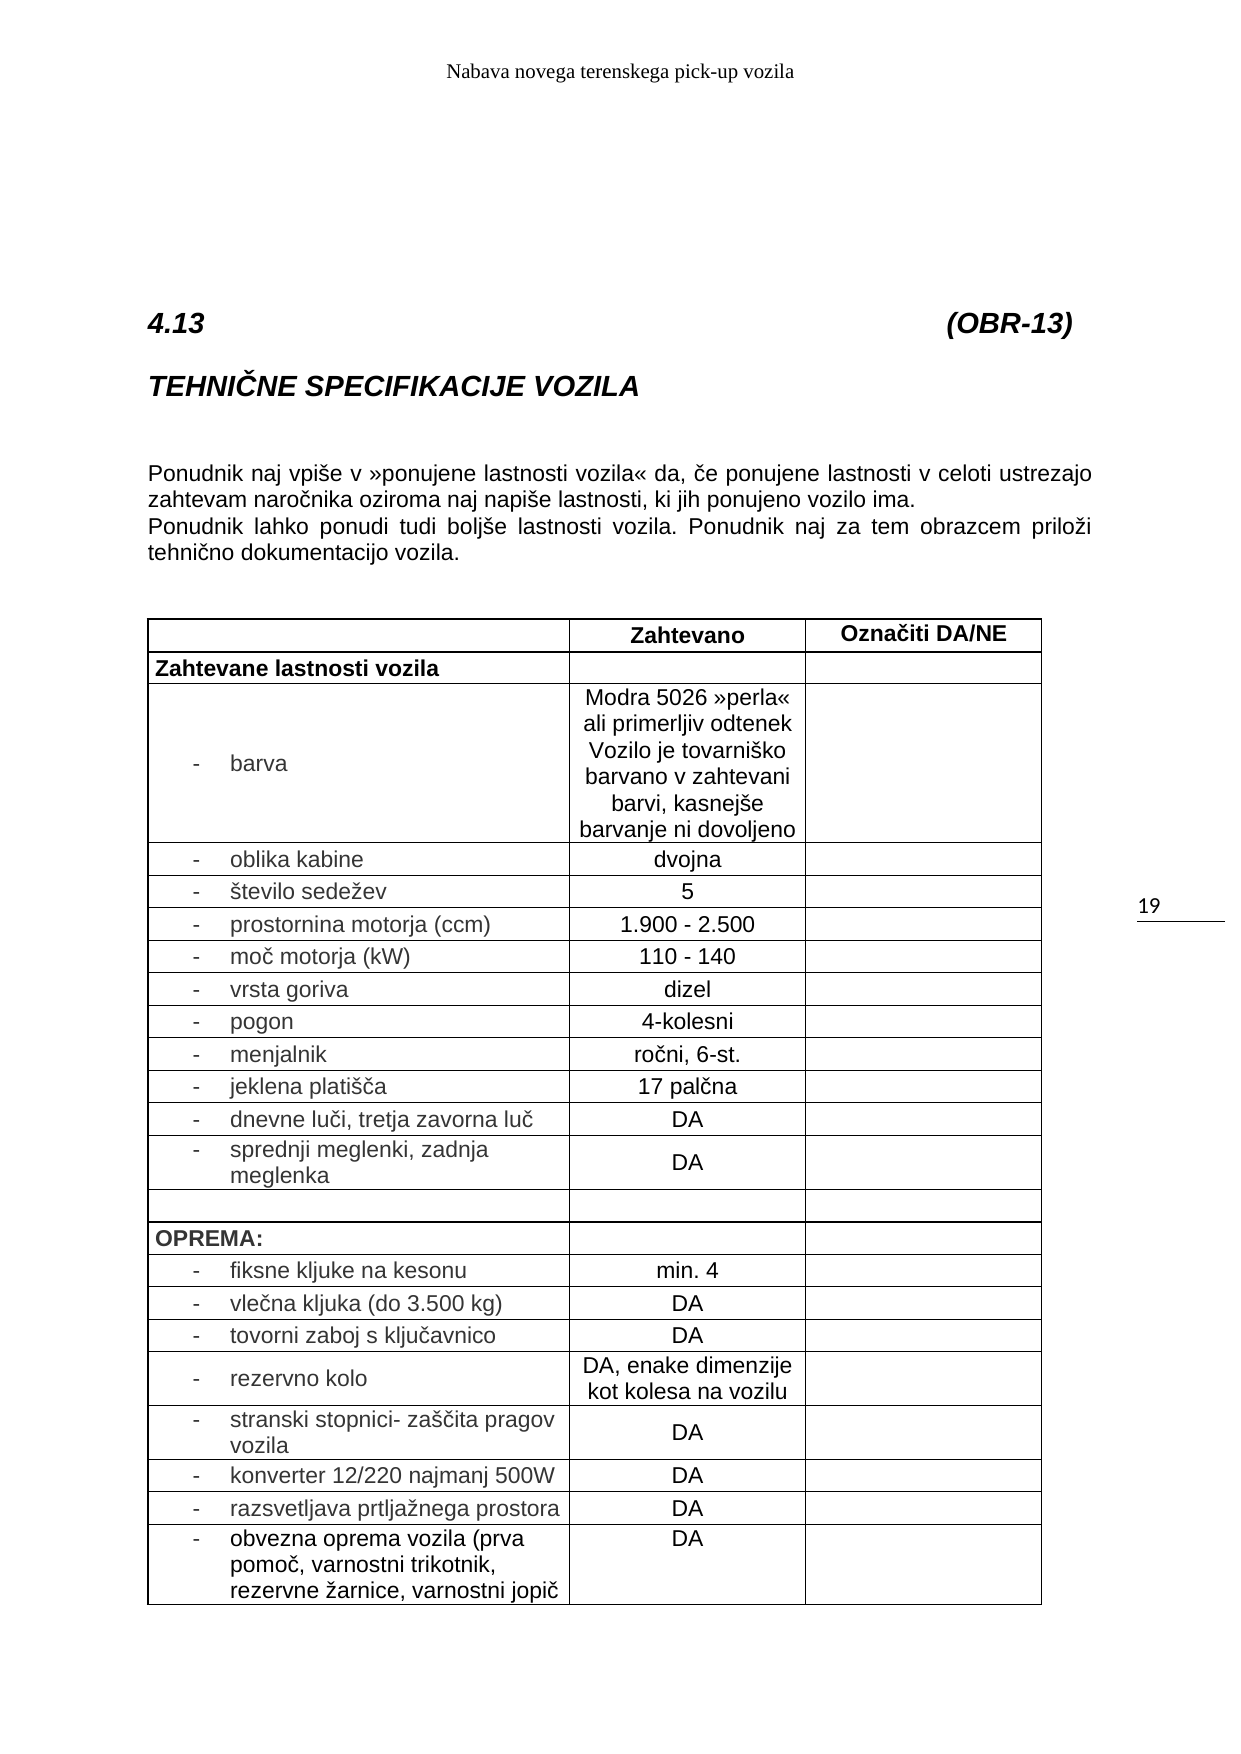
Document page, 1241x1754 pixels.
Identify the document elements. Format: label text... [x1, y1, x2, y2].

table_cell vlečna kljuka (do 3.500 kg) [149, 1287, 569, 1318]
table_cell oblika kabine [149, 843, 569, 875]
text Ponudnik lahko ponudi tudi boljše lastnosti vozila. Ponudnik naj za tem obrazcem priloži tehnično dokumentacijo vozila. [148, 513, 1093, 565]
table_cell dnevne luči, tretja zavorna luč [149, 1103, 569, 1135]
table_cell moč motorja (kW) [149, 941, 569, 972]
table_cell 110 - 140 [570, 941, 805, 972]
table_header Zahtevano [570, 620, 805, 651]
table_header [149, 620, 569, 651]
table_cell [806, 876, 1041, 907]
table_cell [806, 684, 1041, 842]
table_cell pogon [149, 1006, 569, 1037]
table_cell [806, 843, 1041, 875]
table_cell [806, 1525, 1041, 1603]
table_cell [570, 1190, 805, 1221]
table_cell DA [570, 1320, 805, 1351]
table_cell [806, 1287, 1041, 1318]
table_cell [806, 1190, 1041, 1221]
table_cell [806, 1223, 1041, 1253]
table_cell sprednji meglenki, zadnja meglenka [149, 1136, 569, 1188]
table_cell [806, 1406, 1041, 1458]
table_cell DA [570, 1406, 805, 1458]
table_cell DA [570, 1492, 805, 1523]
table_cell [570, 1223, 805, 1253]
table_cell [806, 1103, 1041, 1135]
table_cell DA [570, 1287, 805, 1318]
text Ponudnik naj vpiše v »ponujene lastnosti vozila« da, če ponujene lastnosti v celoti ustrezajo zahtevam naročnika oziroma naj napiše lastnosti, ki jih ponujeno vozilo ima. [148, 460, 1093, 513]
table_cell DA, enake dimenzije kot kolesa na vozilu [570, 1352, 805, 1405]
text TEHNIČNE SPECIFIKACIJE VOZILA [148, 369, 1093, 402]
table_cell število sedežev [149, 876, 569, 907]
table_cell 1.900 - 2.500 [570, 908, 805, 940]
table_cell [806, 973, 1041, 1005]
table_cell fiksne kljuke na kesonu [149, 1255, 569, 1286]
list (OBR-13) [148, 307, 1093, 340]
table_cell [806, 1006, 1041, 1037]
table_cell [149, 1525, 569, 1603]
table_cell [806, 1071, 1041, 1102]
table_cell DA [570, 1136, 805, 1188]
table_cell [570, 653, 805, 683]
table_cell [149, 1190, 569, 1221]
table_cell [806, 908, 1041, 940]
table_cell konverter 12/220 najmanj 500W [149, 1460, 569, 1491]
table_cell DA [570, 1460, 805, 1491]
table_cell min. 4 [570, 1255, 805, 1286]
table_cell [806, 1038, 1041, 1070]
table_cell rezervno kolo [149, 1352, 569, 1405]
table_cell [806, 1255, 1041, 1286]
table_cell tovorni zaboj s ključavnico [149, 1320, 569, 1351]
table_cell DA [570, 1103, 805, 1135]
table_cell jeklena platišča [149, 1071, 569, 1102]
table_cell barva [149, 684, 569, 842]
table_cell dizel [570, 973, 805, 1005]
table_cell [806, 1320, 1041, 1351]
table_cell [806, 1352, 1041, 1405]
table_header Označiti DA/NE [806, 620, 1041, 651]
table_cell 5 [570, 876, 805, 907]
table_cell DA [570, 1525, 805, 1603]
table_cell 17 palčna [570, 1071, 805, 1102]
table_cell [806, 1460, 1041, 1491]
table_cell OPREMA: [149, 1223, 569, 1253]
table_cell dvojna [570, 843, 805, 875]
table_cell [806, 1136, 1041, 1188]
table_cell stranski stopnici- zaščita pragov vozila [149, 1406, 569, 1458]
table_cell ročni, 6-st. [570, 1038, 805, 1070]
table_cell vrsta goriva [149, 973, 569, 1005]
table_cell Modra 5026 »perla« ali primerljiv odtenek Vozilo je tovarniško barvano v zahtevani barvi, kasnejše barvanje ni dovoljeno [570, 684, 805, 842]
table_cell razsvetljava prtljažnega prostora [149, 1492, 569, 1523]
table_cell [806, 941, 1041, 972]
table_cell 4-kolesni [570, 1006, 805, 1037]
table_cell [806, 1492, 1041, 1523]
table_cell Zahtevane lastnosti vozila [149, 653, 569, 683]
table_cell [806, 653, 1041, 683]
table_cell menjalnik [149, 1038, 569, 1070]
table_cell prostornina motorja (ccm) [149, 908, 569, 940]
